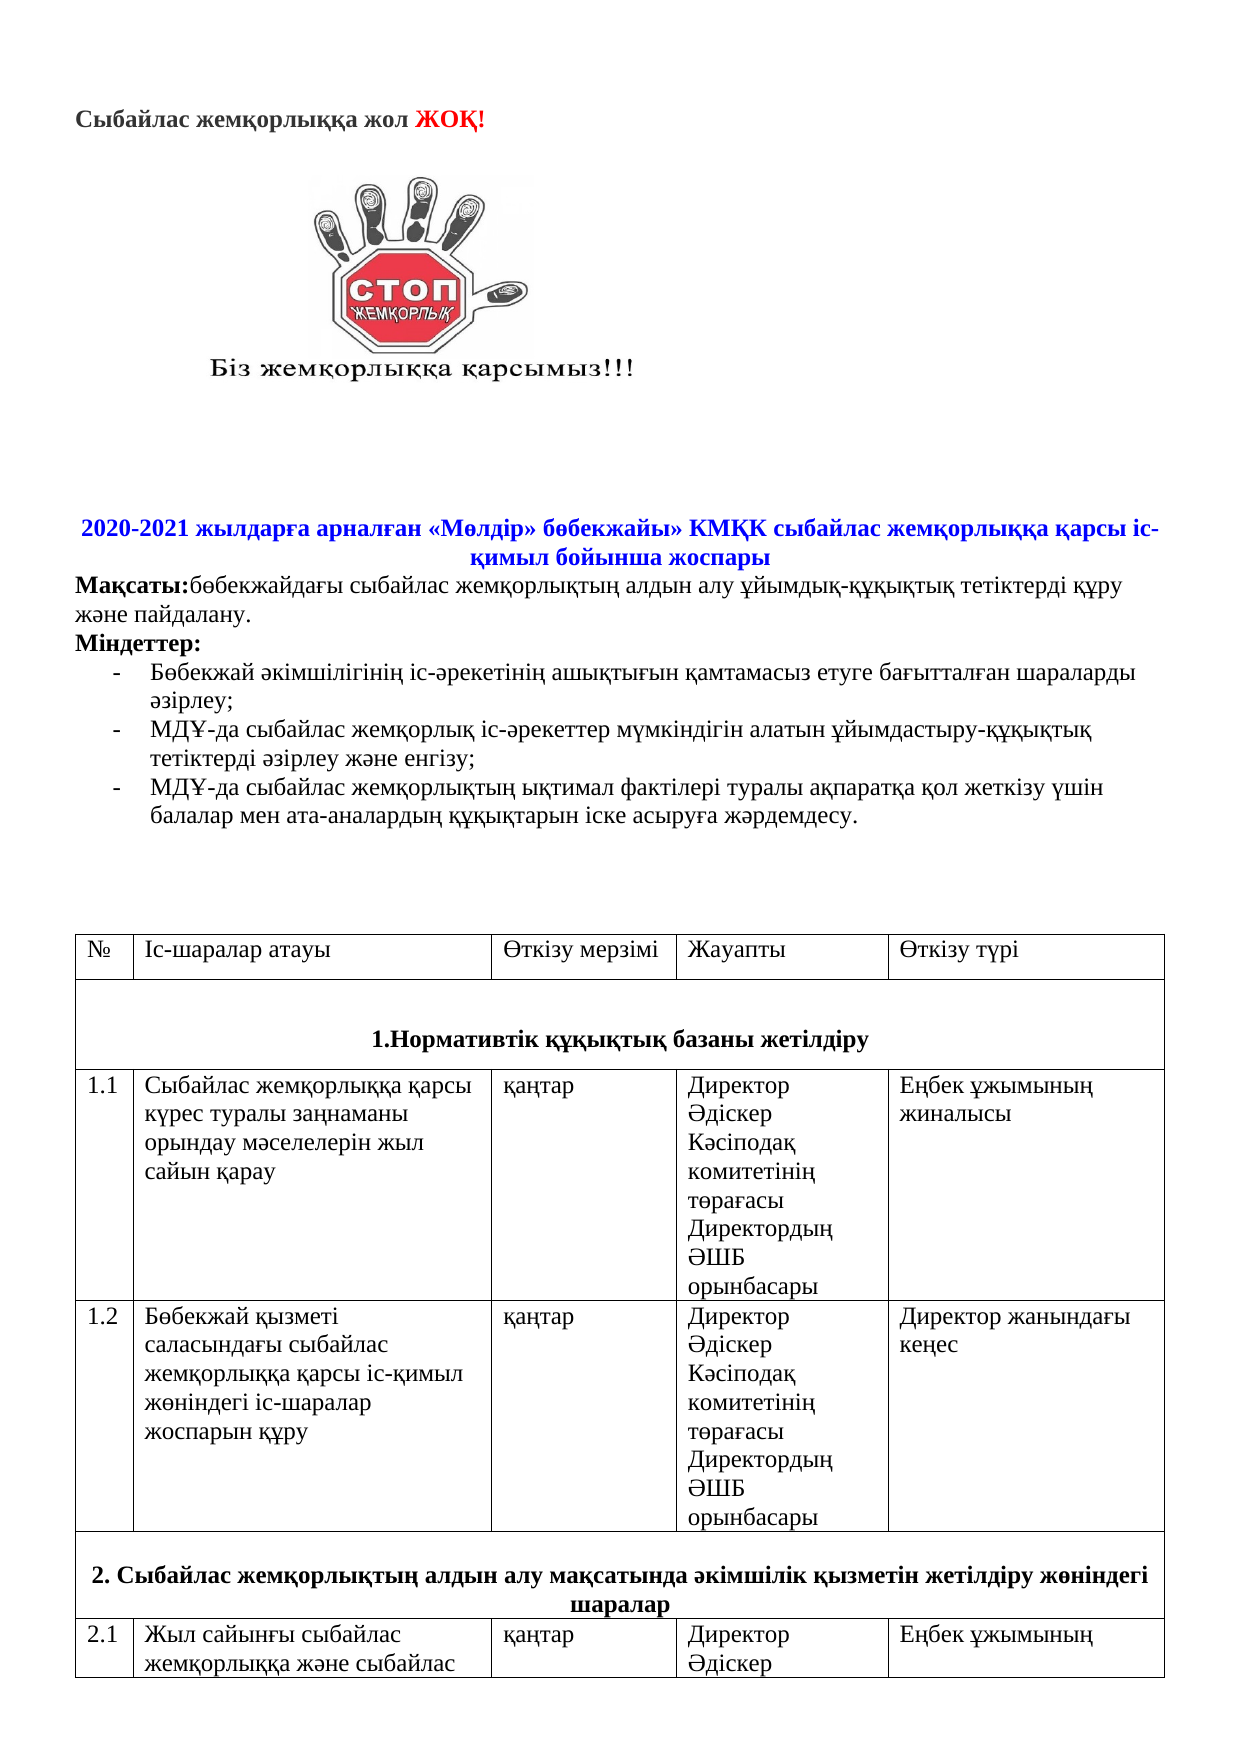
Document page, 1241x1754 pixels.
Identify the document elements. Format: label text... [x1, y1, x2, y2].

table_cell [889, 1619, 1164, 1677]
table_header Өткізу мерзімі [492, 935, 676, 979]
table_cell Еңбек ұжымының жиналысы [889, 1070, 1164, 1300]
list Бөбекжай әкімшілігінің іс-әрекетінің ашықтығын қамтамасыз етуге бағытталған шараларды әзірлеу; [112, 657, 1165, 714]
table_cell Директор жанындағы кеңес [889, 1301, 1164, 1531]
table_cell 2.1 [76, 1619, 133, 1677]
table_cell 2. Сыбайлас жемқорлықтың алдын алу мақсатында әкімшілік қызметін жетілдіру жөніндегі шаралар [76, 1532, 1164, 1618]
table_cell қаңтар [492, 1619, 676, 1677]
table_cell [134, 1619, 491, 1677]
table_cell қаңтар [492, 1070, 676, 1300]
table_cell Бөбекжай қызметі саласындағы сыбайлас жемқорлыққа қарсы іс-қимыл жөніндегі іс-шаралар жоспарын құру [134, 1301, 491, 1531]
table_header Іс-шаралар атауы [134, 935, 491, 979]
text Сыбайлас жемқорлыққа жол ЖОҚ! [75, 104, 1165, 132]
text Міндеттер: [75, 628, 1165, 657]
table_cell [677, 1301, 888, 1531]
table_cell Директор Әдіскер Кәсіподақ комитетінің төрағасы Директордың ӘШБ орынбасары [677, 1070, 888, 1300]
table_header Жауапты [677, 935, 888, 979]
text 2020-2021 жылдарға арналған «Мөлдір» бөбекжайы» КМҚК сыбайлас жемқорлыққа қарсы іс-қимыл бойынша жоспары [75, 513, 1165, 570]
table_cell Сыбайлас жемқорлыққа қарсы күрес туралы заңнаманы орындау мәселелерін жыл сайын қарау [134, 1070, 491, 1300]
table_cell 1.2 [76, 1301, 133, 1531]
list МДҰ-да сыбайлас жемқорлықтың ықтимал фактілері туралы ақпаратқа қол жеткізу үшін балалар мен ата-аналардың құқықтарын іске асыруға жәрдемдесу. [112, 772, 1165, 829]
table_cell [677, 1619, 888, 1677]
table_cell 1.1 [76, 1070, 133, 1300]
text Мақсаты:бөбекжайдағы сыбайлас жемқорлықтың алдын алу ұйымдық-құқықтық тетіктерді құру және пайдалану. [75, 570, 1165, 628]
table_header Өткізу түрі [889, 935, 1164, 979]
table_cell 1.Нормативтік құқықтық базаны жетілдіру [76, 980, 1164, 1069]
picture [75, 148, 766, 453]
list МДҰ-да сыбайлас жемқорлық іс-әрекеттер мүмкіндігін алатын ұйымдастыру-құқықтық тетіктерді әзірлеу және енгізу; [112, 714, 1165, 772]
table_header № [76, 935, 133, 979]
table_cell қаңтар [492, 1301, 676, 1531]
